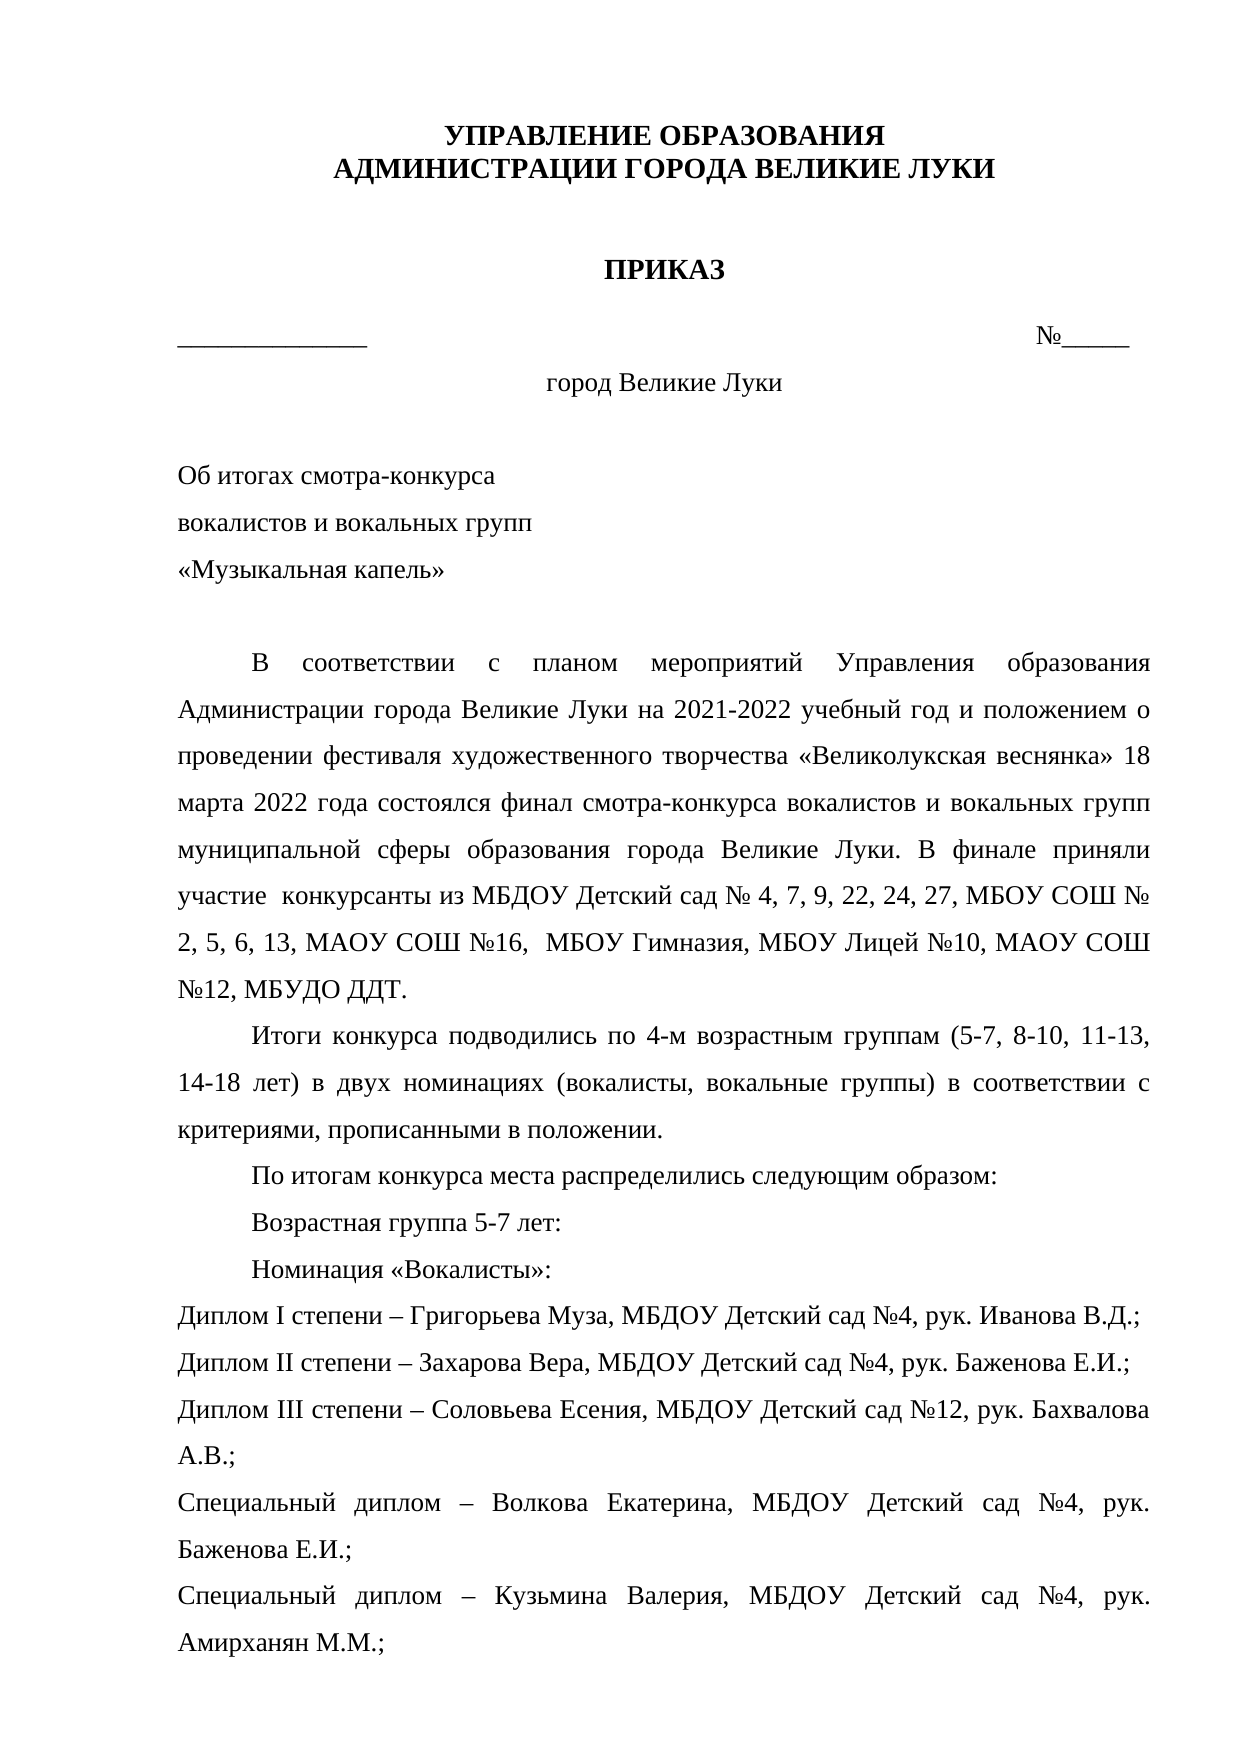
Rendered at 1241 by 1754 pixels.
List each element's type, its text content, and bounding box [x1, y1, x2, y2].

text Диплом II степени – Захарова Вера, МБДОУ Детский сад №4, рук. Баженова Е.И.; [177, 1346, 1152, 1377]
text Итоги конкурса подводились по 4-м возрастным группам (5-7, 8-10, 11-13, 14-18 лет) в двух номинациях (вокалисты, вокальные группы) в соответствии с критериями, прописанными в положении. [177, 1019, 1152, 1144]
text Диплом I степени – Григорьева Муза, МБДОУ Детский сад №4, рук. Иванова В.Д.; [177, 1299, 1152, 1331]
text Возрастная группа 5-7 лет: [177, 1206, 1152, 1237]
text Специальный диплом – Кузьмина Валерия, МБДОУ Детский сад №4, рук. Амирханян М.М.; [177, 1579, 1152, 1657]
text УПРАВЛЕНИЕ ОБРАЗОВАНИЯ [177, 118, 1152, 152]
text В соответствии с планом мероприятий Управления образования Администрации города Великие Луки на 2021-2022 учебный год и положением о проведении фестиваля художественного творчества «Великолукская веснянка» 18 марта 2022 года состоялся финал смотра-конкурса вокалистов и вокальных групп муниципальной сферы образования города Великие Луки. В финале приняли участие конкурсанты из МБДОУ Детский сад № 4, 7, 9, 22, 24, 27, МБОУ СОШ № 2, 5, 6, 13, МАОУ СОШ №16, МБОУ Гимназия, МБОУ Лицей №10, МАОУ СОШ №12, МБУДО ДДТ. [177, 646, 1152, 1004]
text ПРИКАЗ [177, 252, 1152, 286]
text город Великие Луки [177, 366, 1152, 397]
text Номинация «Вокалисты»: [177, 1253, 1152, 1284]
text вокалистов и вокальных групп [177, 506, 1152, 537]
text По итогам конкурса места распределились следующим образом: [177, 1159, 1152, 1191]
text ______________ №_____ [177, 319, 1152, 351]
text «Музыкальная капель» [177, 553, 1152, 584]
text Диплом III степени – Соловьева Есения, МБДОУ Детский сад №12, рук. Бахвалова А.В.; [177, 1393, 1152, 1471]
text Об итогах смотра-конкурса [177, 459, 1152, 491]
text АДМИНИСТРАЦИИ ГОРОДА ВЕЛИКИЕ ЛУКИ [177, 152, 1152, 185]
text Специальный диплом – Волкова Екатерина, МБДОУ Детский сад №4, рук. Баженова Е.И.; [177, 1486, 1152, 1564]
